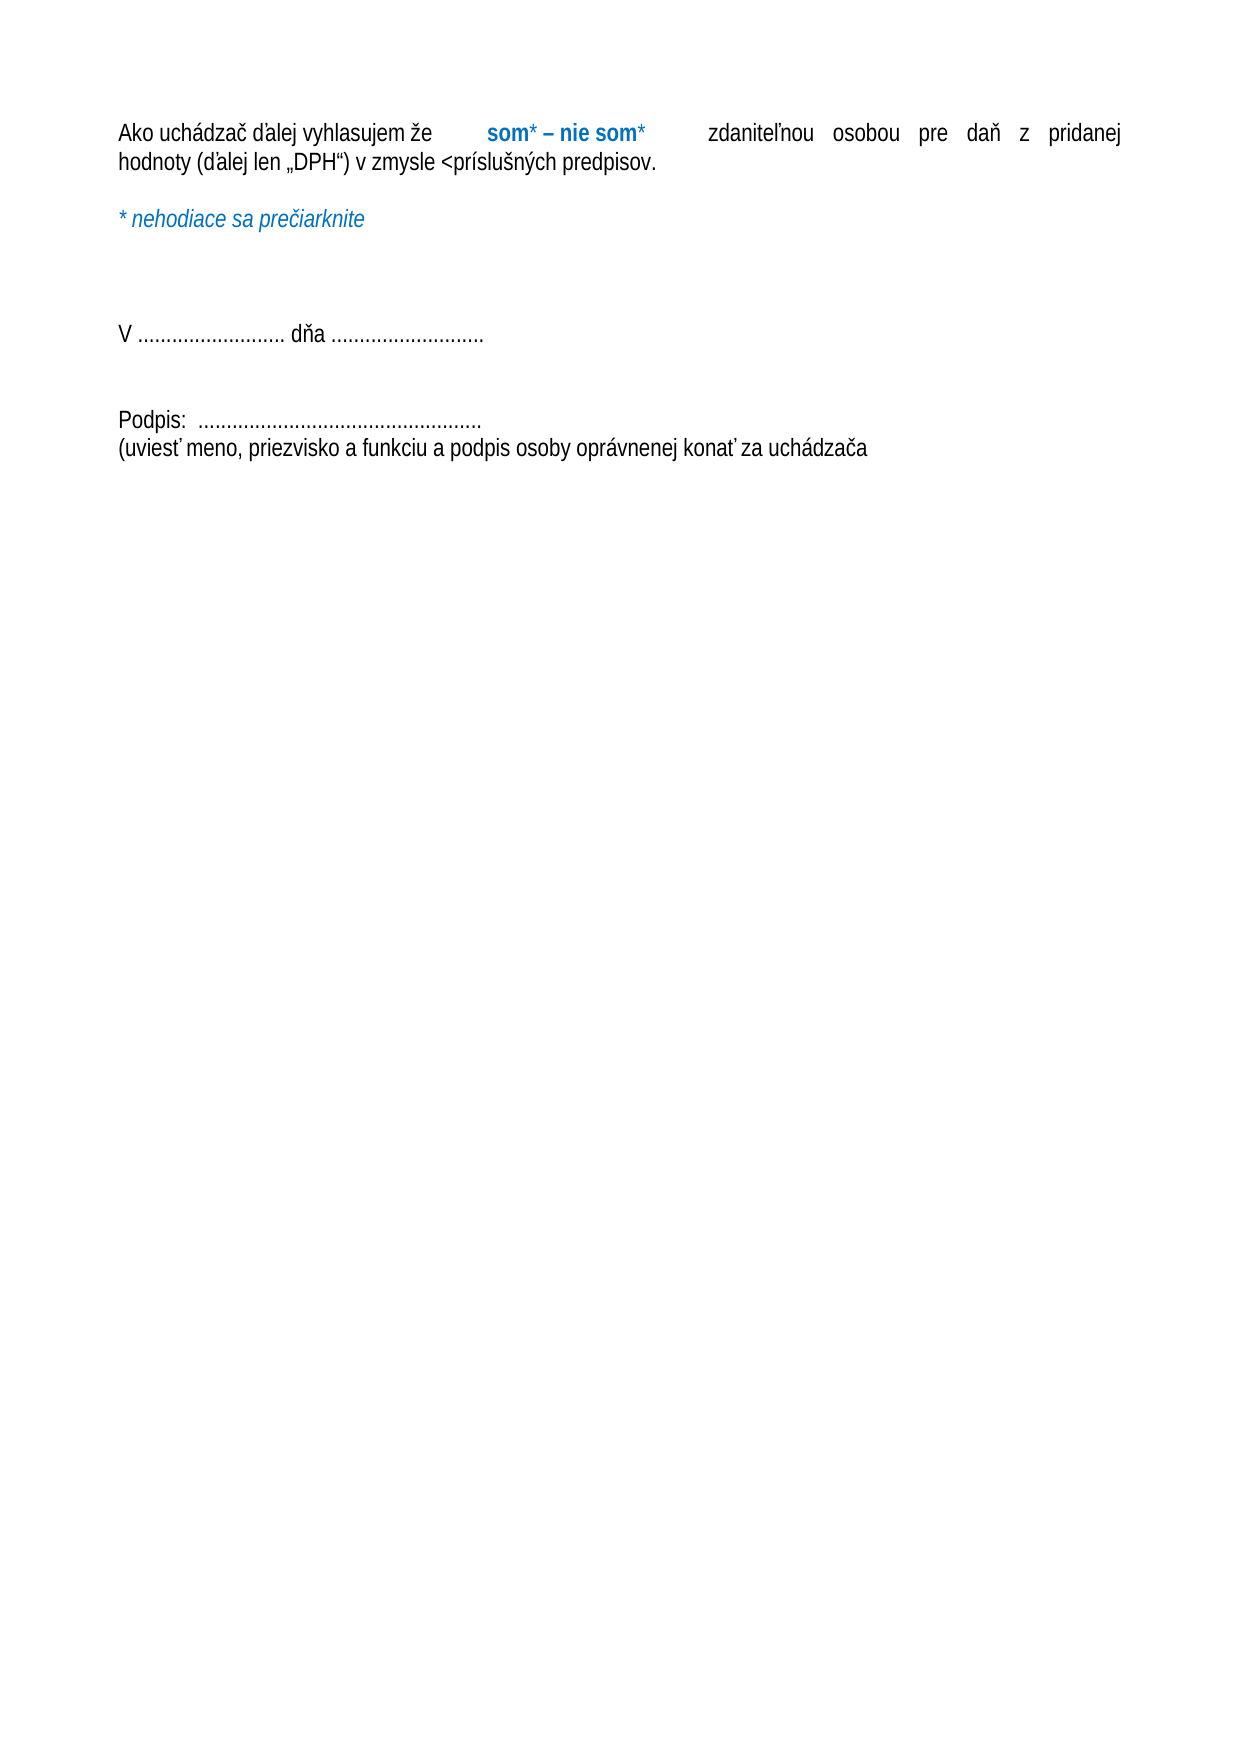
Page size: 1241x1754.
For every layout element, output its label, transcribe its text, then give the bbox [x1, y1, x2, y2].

text * nehodiace sa prečiarknite [118, 204, 1122, 233]
text (uviesť meno, priezvisko a funkciu a podpis osoby oprávnenej konať za uchádzača [118, 433, 1122, 462]
text Podpis: .................................................. [118, 404, 1122, 433]
text V .......................... dňa ........................... [118, 319, 1122, 347]
text Ako uchádzač ďalej vyhlasujem že som* – nie som* zdaniteľnou osobou pre daň z pridanej hodnoty (ďalej len „DPH“) v zmysle <príslušných predpisov. [118, 118, 1122, 175]
